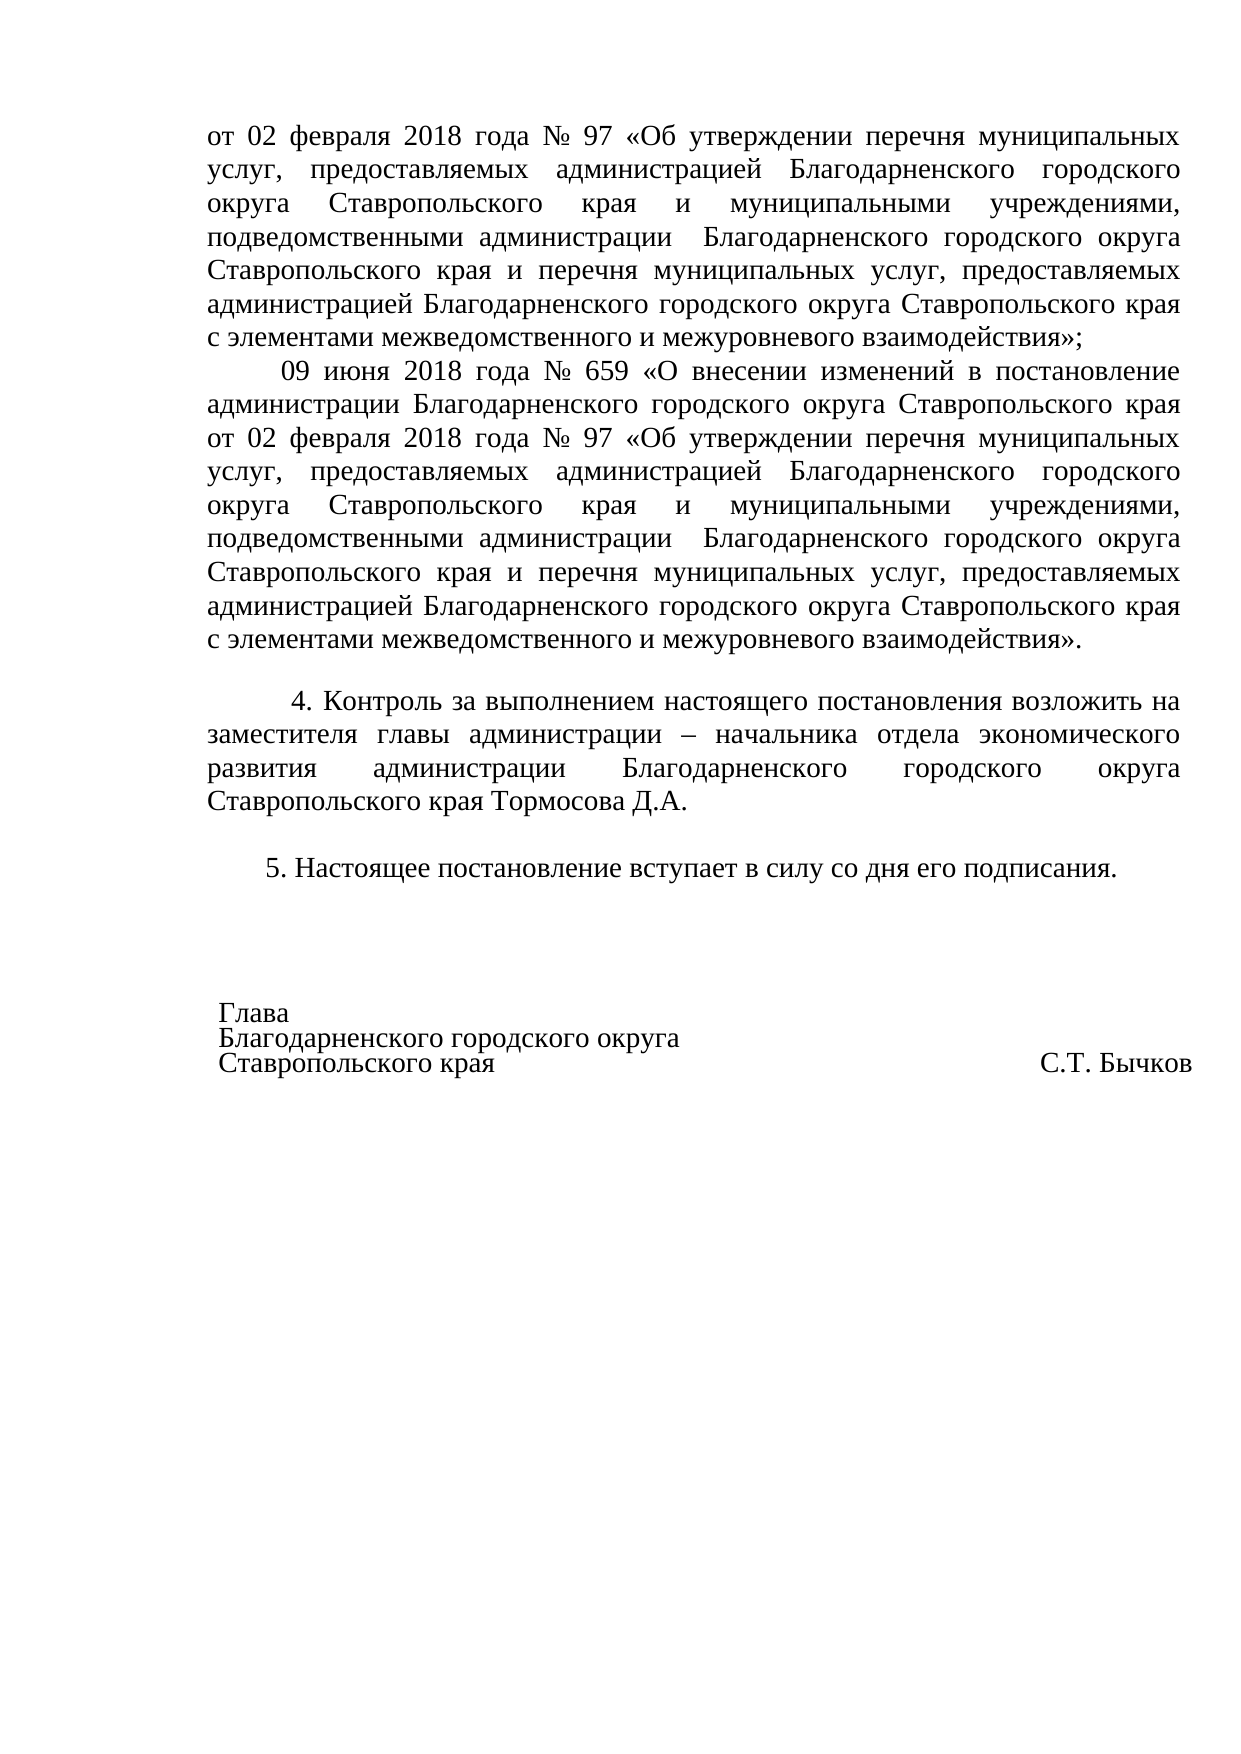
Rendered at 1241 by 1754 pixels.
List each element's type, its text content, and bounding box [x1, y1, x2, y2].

text 4. Контроль за выполнением настоящего постановления возложить на заместителя главы администрации – начальника отдела экономического развития администрации Благодарненского городского округа Ставропольского края Тормосова Д.А. [207, 683, 1181, 817]
table_header С.Т. Бычков [904, 1003, 1204, 1103]
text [207, 118, 1181, 353]
text 09 июня 2018 года № 659 «О внесении изменений в постановление администрации Благодарненского городского округа Ставропольского края от 02 февраля 2018 года № 97 «Об утверждении перечня муниципальных услуг, предоставляемых администрацией Благодарненского городского округа Ставропольского края и муниципальными учреждениями, подведомственными администрации Благодарненского городского округа Ставропольского края и перечня муниципальных услуг, предоставляемых администрацией Благодарненского городского округа Ставропольского края с элементами межведомственного и межуровневого взаимодействия». [207, 353, 1181, 655]
table_header Глава Благодарненского городского округа Ставропольского края [207, 1003, 903, 1103]
text 5. Настоящее постановление вступает в силу со дня его подписания. [207, 851, 1181, 884]
